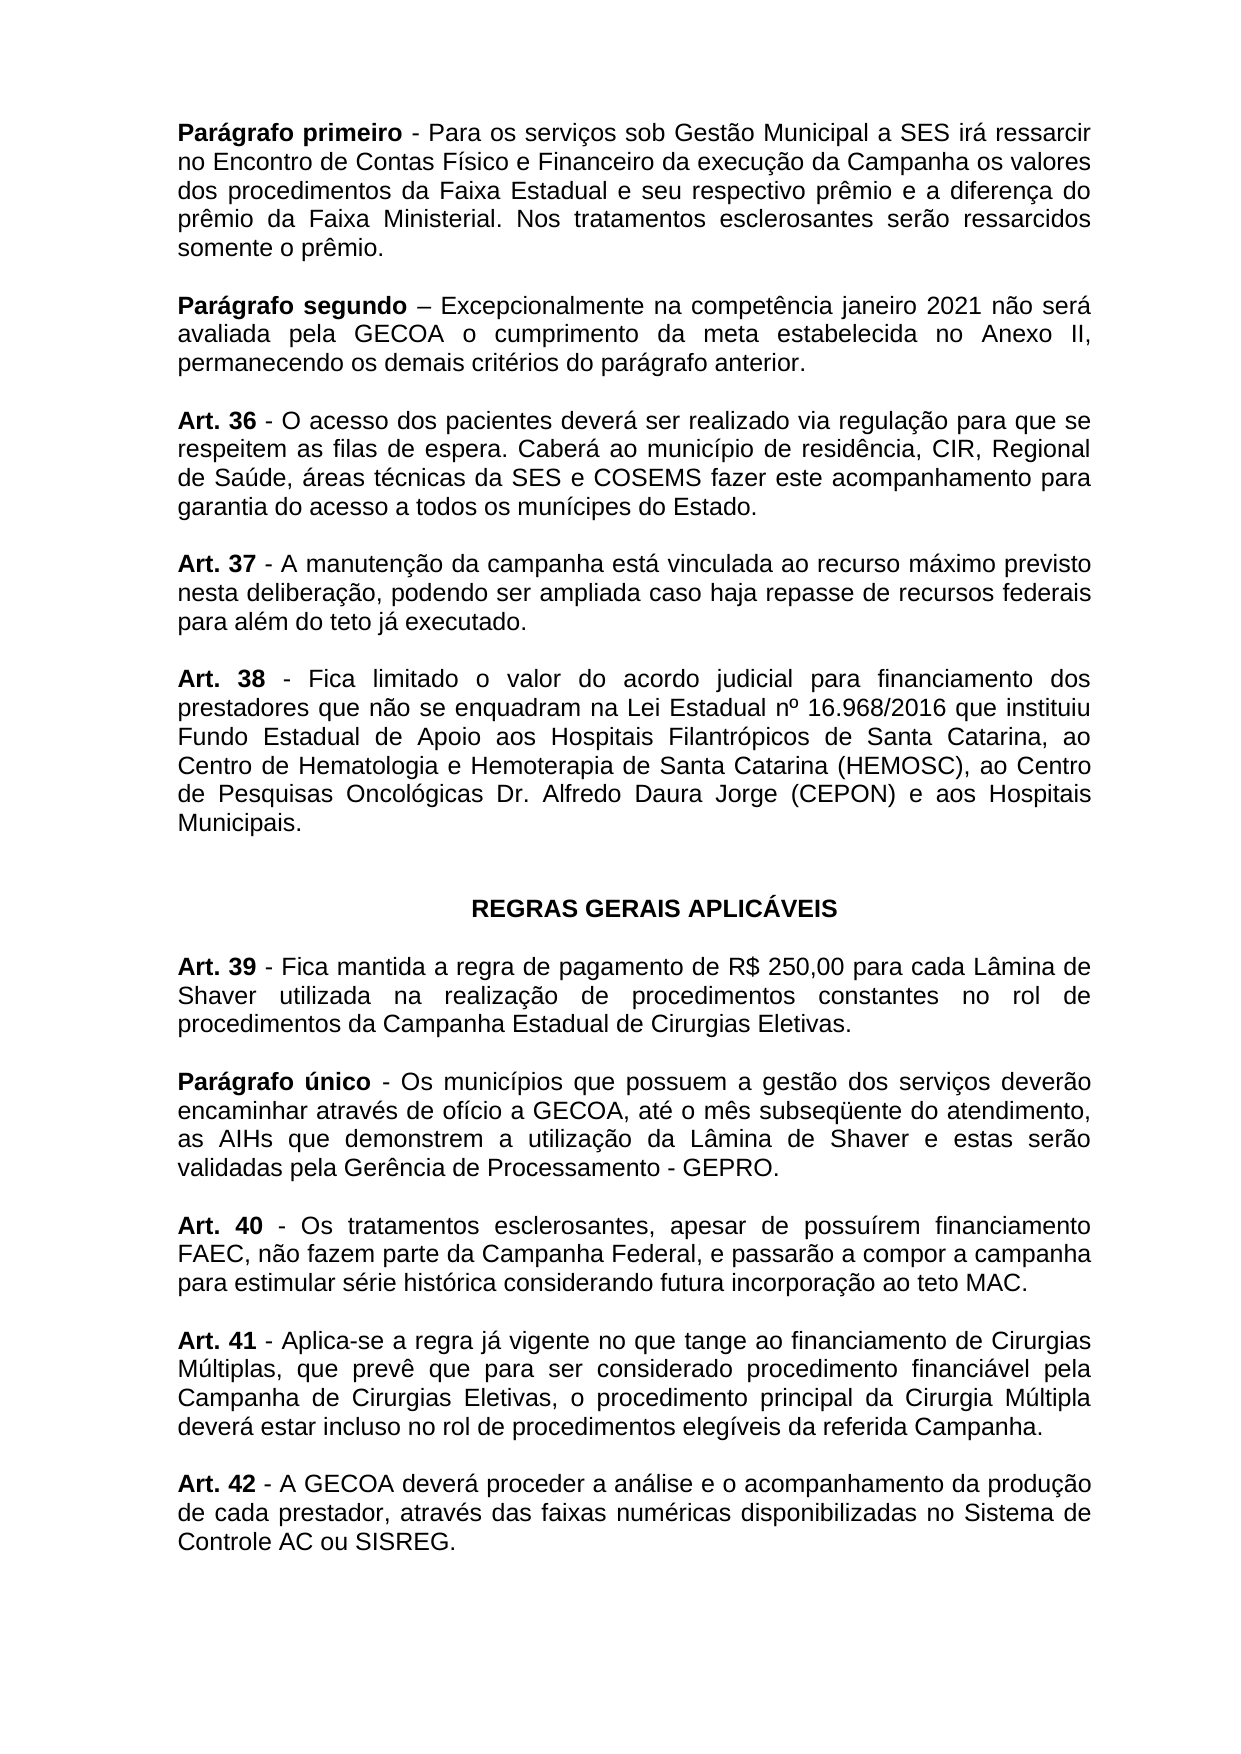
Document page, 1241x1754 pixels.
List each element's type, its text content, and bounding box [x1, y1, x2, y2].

text Art. 41 - Aplica-se a regra já vigente no que tange ao financiamento de Cirurgias Múltiplas, que prevê que para ser considerado procedimento financiável pela Campanha de Cirurgias Eletivas, o procedimento principal da Cirurgia Múltipla deverá estar incluso no rol de procedimentos elegíveis da referida Campanha. [177, 1326, 1093, 1441]
text Art. 40 - Os tratamentos esclerosantes, apesar de possuírem financiamento FAEC, não fazem parte da Campanha Federal, e passarão a compor a campanha para estimular série histórica considerando futura incorporação ao teto MAC. [177, 1211, 1093, 1297]
text Parágrafo primeiro - Para os serviços sob Gestão Municipal a SES irá ressarcir no Encontro de Contas Físico e Financeiro da execução da Campanha os valores dos procedimentos da Faixa Estadual e seu respectivo prêmio e a diferença do prêmio da Faixa Ministerial. Nos tratamentos esclerosantes serão ressarcidos somente o prêmio. [177, 118, 1093, 262]
text Art. 42 - A GECOA deverá proceder a análise e o acompanhamento da produção de cada prestador, através das faixas numéricas disponibilizadas no Sistema de Controle AC ou SISREG. [177, 1469, 1093, 1556]
text Art. 39 - Fica mantida a regra de pagamento de R$ 250,00 para cada Lâmina de Shaver utilizada na realização de procedimentos constantes no rol de procedimentos da Campanha Estadual de Cirurgias Eletivas. [177, 952, 1093, 1038]
text Parágrafo segundo – Excepcionalmente na competência janeiro 2021 não será avaliada pela GECOA o cumprimento da meta estabelecida no Anexo II, permanecendo os demais critérios do parágrafo anterior. [177, 291, 1093, 377]
text Art. 38 - Fica limitado o valor do acordo judicial para financiamento dos prestadores que não se enquadram na Lei Estadual nº 16.968/2016 que instituiu Fundo Estadual de Apoio aos Hospitais Filantrópicos de Santa Catarina, ao Centro de Hematologia e Hemoterapia de Santa Catarina (HEMOSC), ao Centro de Pesquisas Oncológicas Dr. Alfredo Daura Jorge (CEPON) e aos Hospitais Municipais. [177, 664, 1093, 837]
text Art. 36 - O acesso dos pacientes deverá ser realizado via regulação para que se respeitem as filas de espera. Caberá ao município de residência, CIR, Regional de Saúde, áreas técnicas da SES e COSEMS fazer este acompanhamento para garantia do acesso a todos os munícipes do Estado. [177, 406, 1093, 521]
text Parágrafo único - Os municípios que possuem a gestão dos serviços deverão encaminhar através de ofício a GECOA, até o mês subseqüente do atendimento, as AIHs que demonstrem a utilização da Lâmina de Shaver e estas serão validadas pela Gerência de Processamento - GEPRO. [177, 1067, 1093, 1182]
text Art. 37 - A manutenção da campanha está vinculada ao recurso máximo previsto nesta deliberação, podendo ser ampliada caso haja repasse de recursos federais para além do teto já executado. [177, 549, 1093, 636]
text REGRAS GERAIS APLICÁVEIS [216, 894, 1093, 923]
